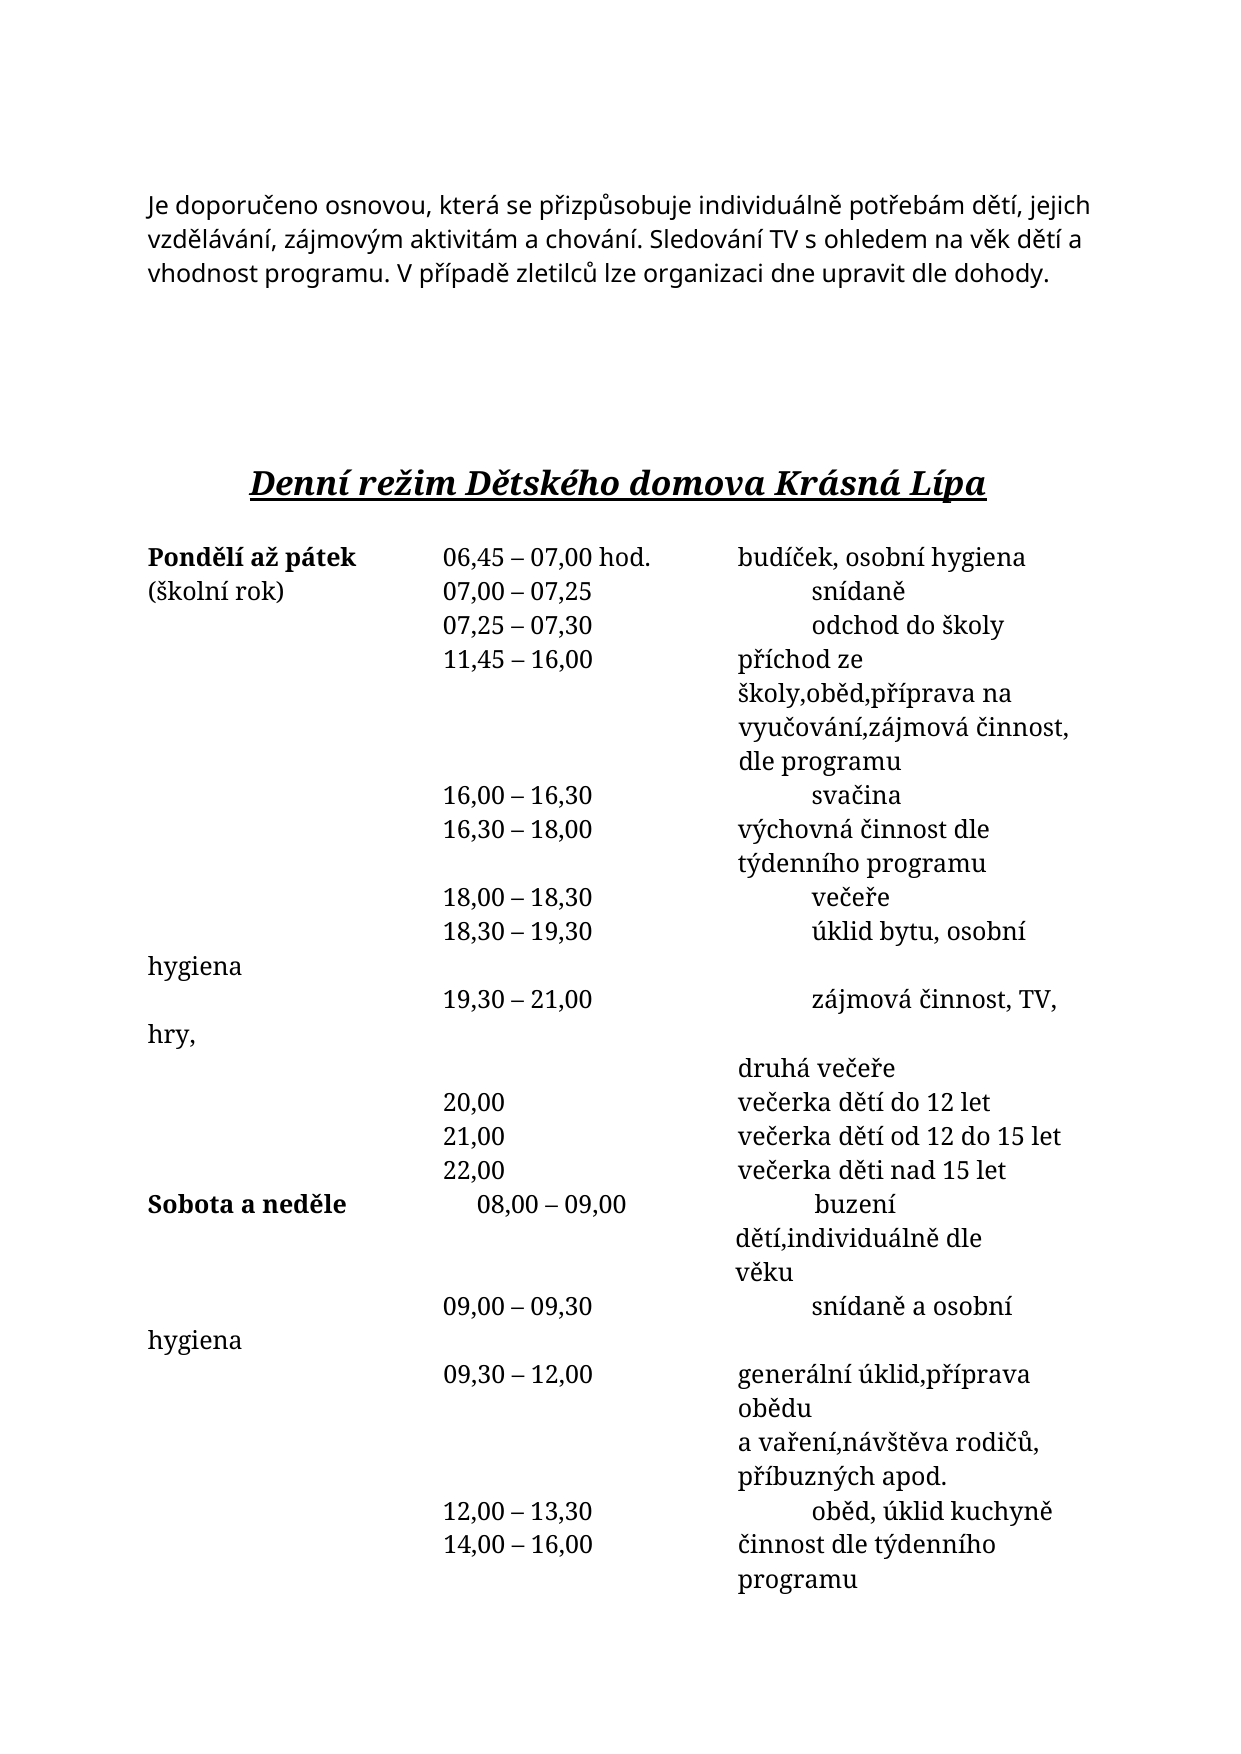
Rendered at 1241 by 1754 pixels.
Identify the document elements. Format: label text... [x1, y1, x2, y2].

text 20,00 večerka dětí do 12 let [148, 1084, 1092, 1118]
text 14,00 – 16,00 činnost dle týdenního programu [443, 1527, 1092, 1595]
text Denní režim Dětského domova Krásná Lípa [148, 460, 1092, 505]
text Pondělí až pátek 06,45 – 07,00 hod. budíček, osobní hygiena [148, 539, 1092, 573]
text 07,25 – 07,30 odchod do školy [148, 607, 1092, 642]
text 22,00 večerka děti nad 15 let [148, 1152, 1092, 1187]
text a vaření,návštěva rodičů, [148, 1425, 1092, 1459]
text vyučování,zájmová činnost, dle programu [738, 710, 1092, 778]
text příbuzných apod. [148, 1459, 1092, 1493]
text 16,00 – 16,30 svačina [148, 778, 1092, 812]
text 12,00 – 13,30 oběd, úklid kuchyně [148, 1493, 1092, 1527]
text 11,45 – 16,00 příchod ze školy,oběd,příprava na [443, 642, 1092, 710]
text Sobota a neděle 08,00 – 09,00 buzení dětí,individuálně dle věku [148, 1187, 1092, 1289]
text 18,00 – 18,30 večeře [148, 880, 1092, 914]
text (školní rok) 07,00 – 07,25 snídaně [148, 573, 1092, 607]
text 16,30 – 18,00 výchovná činnost dle týdenního programu [443, 812, 1092, 880]
text 09,30 – 12,00 generální úklid,příprava obědu [443, 1357, 1092, 1425]
text druhá večeře [148, 1050, 1092, 1084]
text 09,00 – 09,30 snídaně a osobní hygiena [148, 1289, 1092, 1357]
text 18,30 – 19,30 úklid bytu, osobní hygiena [148, 914, 1092, 982]
text 21,00 večerka dětí od 12 do 15 let [148, 1118, 1092, 1152]
text 19,30 – 21,00 zájmová činnost, TV, hry, [148, 982, 1092, 1050]
text Je doporučeno osnovou, která se přizpůsobuje individuálně potřebám dětí, jejich vzdělávání, zájmovým aktivitám a chování. Sledování TV s ohledem na věk dětí a vhodnost programu. V případě zletilců lze organizaci dne upravit dle dohody. [148, 187, 1092, 289]
